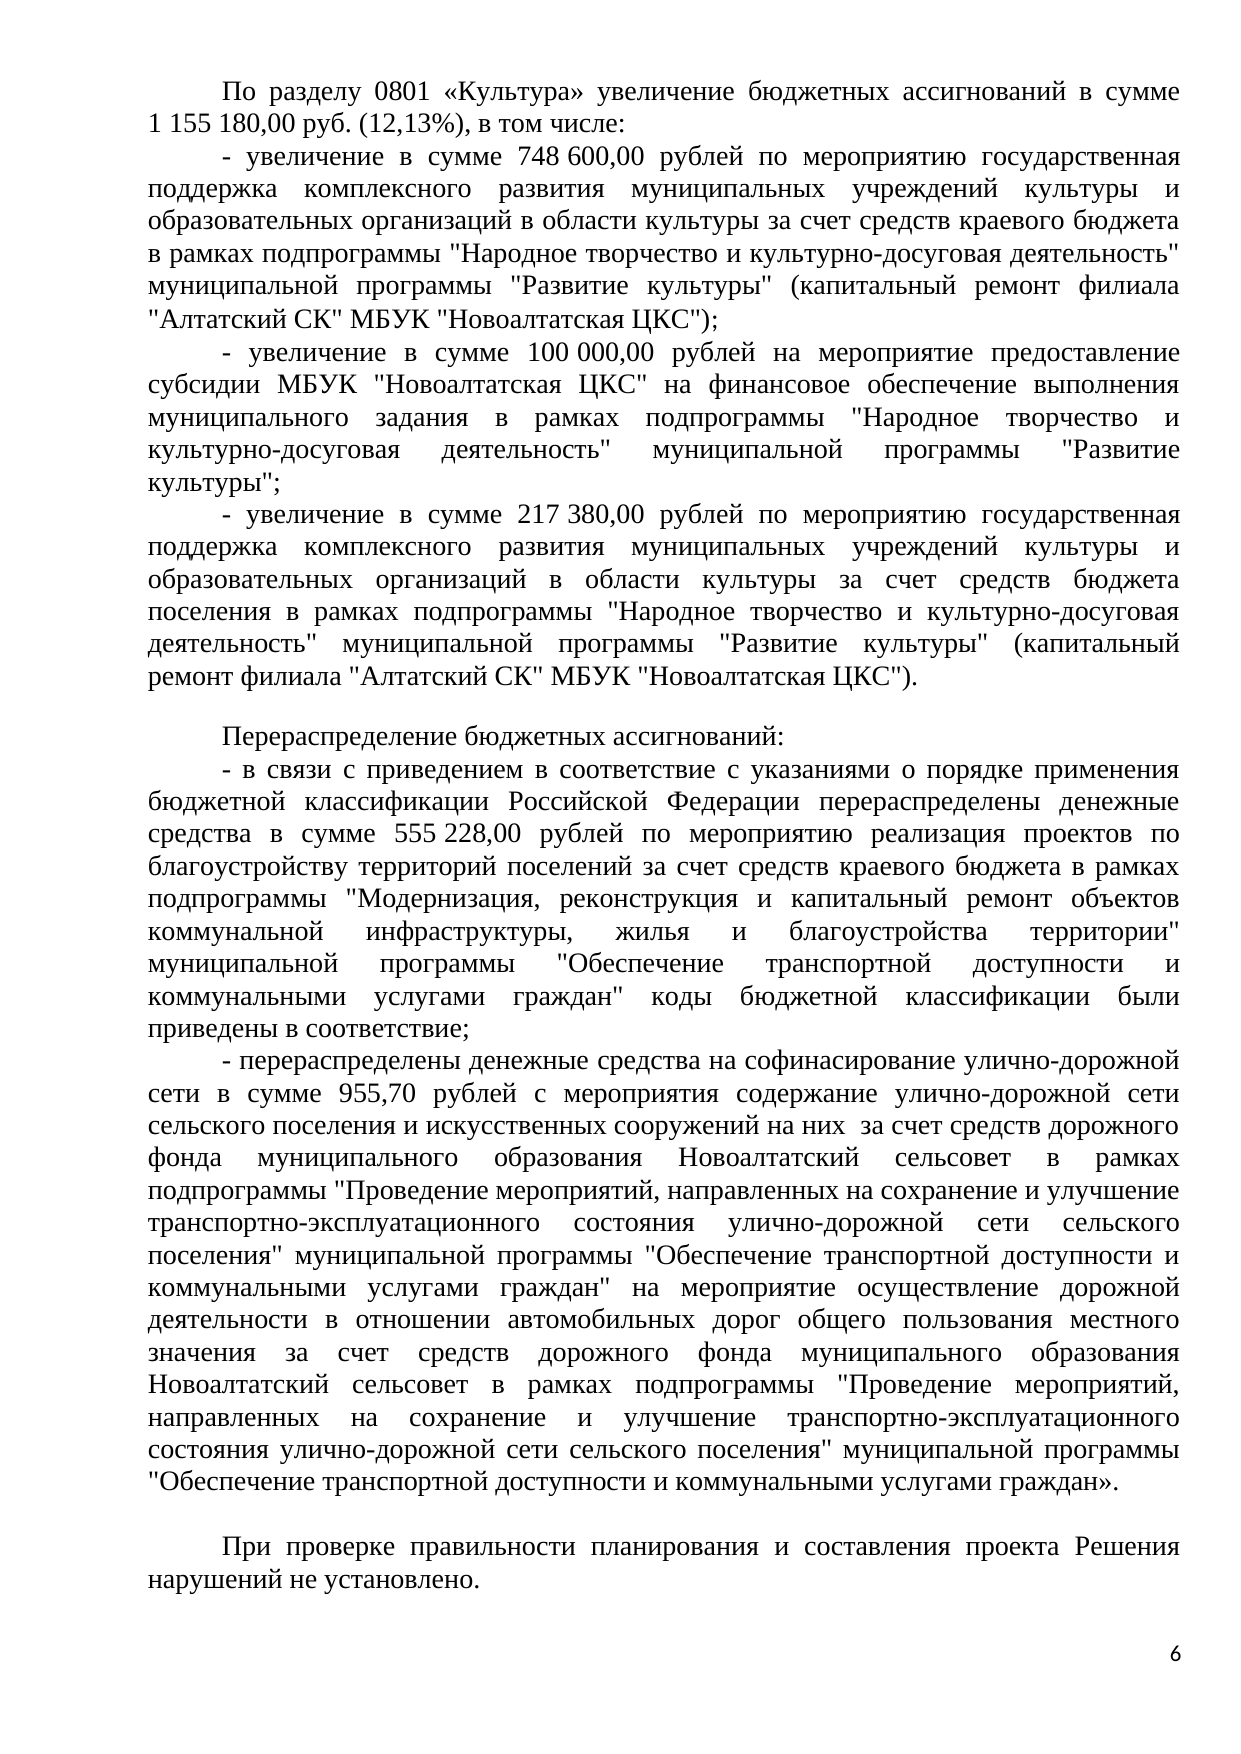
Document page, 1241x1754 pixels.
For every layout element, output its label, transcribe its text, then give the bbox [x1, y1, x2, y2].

text - увеличение в сумме 217 380,00 рублей по мероприятию государственная поддержка комплексного развития муниципальных учреждений культуры и образовательных организаций в области культуры за счет средств бюджета поселения в рамках подпрограммы "Народное творчество и культурно-досуговая деятельность" муниципальной программы "Развитие культуры" (капитальный ремонт филиала "Алтатский СК" МБУК "Новоалтатская ЦКС"). [148, 497, 1181, 691]
text - увеличение в сумме 748 600,00 рублей по мероприятию государственная поддержка комплексного развития муниципальных учреждений культуры и образовательных организаций в области культуры за счет средств краевого бюджета в рамках подпрограммы "Народное творчество и культурно-досуговая деятельность" муниципальной программы "Развитие культуры" (капитальный ремонт филиала "Алтатский СК" МБУК "Новоалтатская ЦКС"); [148, 139, 1181, 335]
text - перераспределены денежные средства на софинасирование улично-дорожной сети в сумме 955,70 рублей с мероприятия содержание улично-дорожной сети сельского поселения и искусственных сооружений на них за счет средств дорожного фонда муниципального образования Новоалтатский сельсовет в рамках подпрограммы "Проведение мероприятий, направленных на сохранение и улучшение транспортно-эксплуатационного состояния улично-дорожной сети сельского поселения" муниципальной программы "Обеспечение транспортной доступности и коммунальными услугами граждан" на мероприятие осуществление дорожной деятельности в отношении автомобильных дорог общего пользования местного значения за счет средств дорожного фонда муниципального образования Новоалтатский сельсовет в рамках подпрограммы "Проведение мероприятий, направленных на сохранение и улучшение транспортно-эксплуатационного состояния улично-дорожной сети сельского поселения" муниципальной программы "Обеспечение транспортной доступности и коммунальными услугами граждан». [148, 1043, 1181, 1497]
text Перераспределение бюджетных ассигнований: [148, 719, 1181, 752]
text - увеличение в сумме 100 000,00 рублей на мероприятие предоставление субсидии МБУК "Новоалтатская ЦКС" на финансовое обеспечение выполнения муниципального задания в рамках подпрограммы "Народное творчество и культурно-досуговая деятельность" муниципальной программы "Развитие культуры"; [148, 335, 1181, 497]
text - в связи с приведением в соответствие с указаниями о порядке применения бюджетной классификации Российской Федерации перераспределены денежные средства в сумме 555 228,00 рублей по мероприятию реализация проектов по благоустройству территорий поселений за счет средств краевого бюджета в рамках подпрограммы "Модернизация, реконструкция и капитальный ремонт объектов коммунальной инфраструктуры, жилья и благоустройства территории" муниципальной программы "Обеспечение транспортной доступности и коммунальными услугами граждан" коды бюджетной классификации были приведены в соответствие; [148, 752, 1181, 1043]
text По разделу 0801 «Культура» увеличение бюджетных ассигнований в сумме 1 155 180,00 руб. (12,13%), в том числе: [148, 74, 1181, 139]
text При проверке правильности планирования и составления проекта Решения нарушений не установлено. [148, 1529, 1181, 1594]
